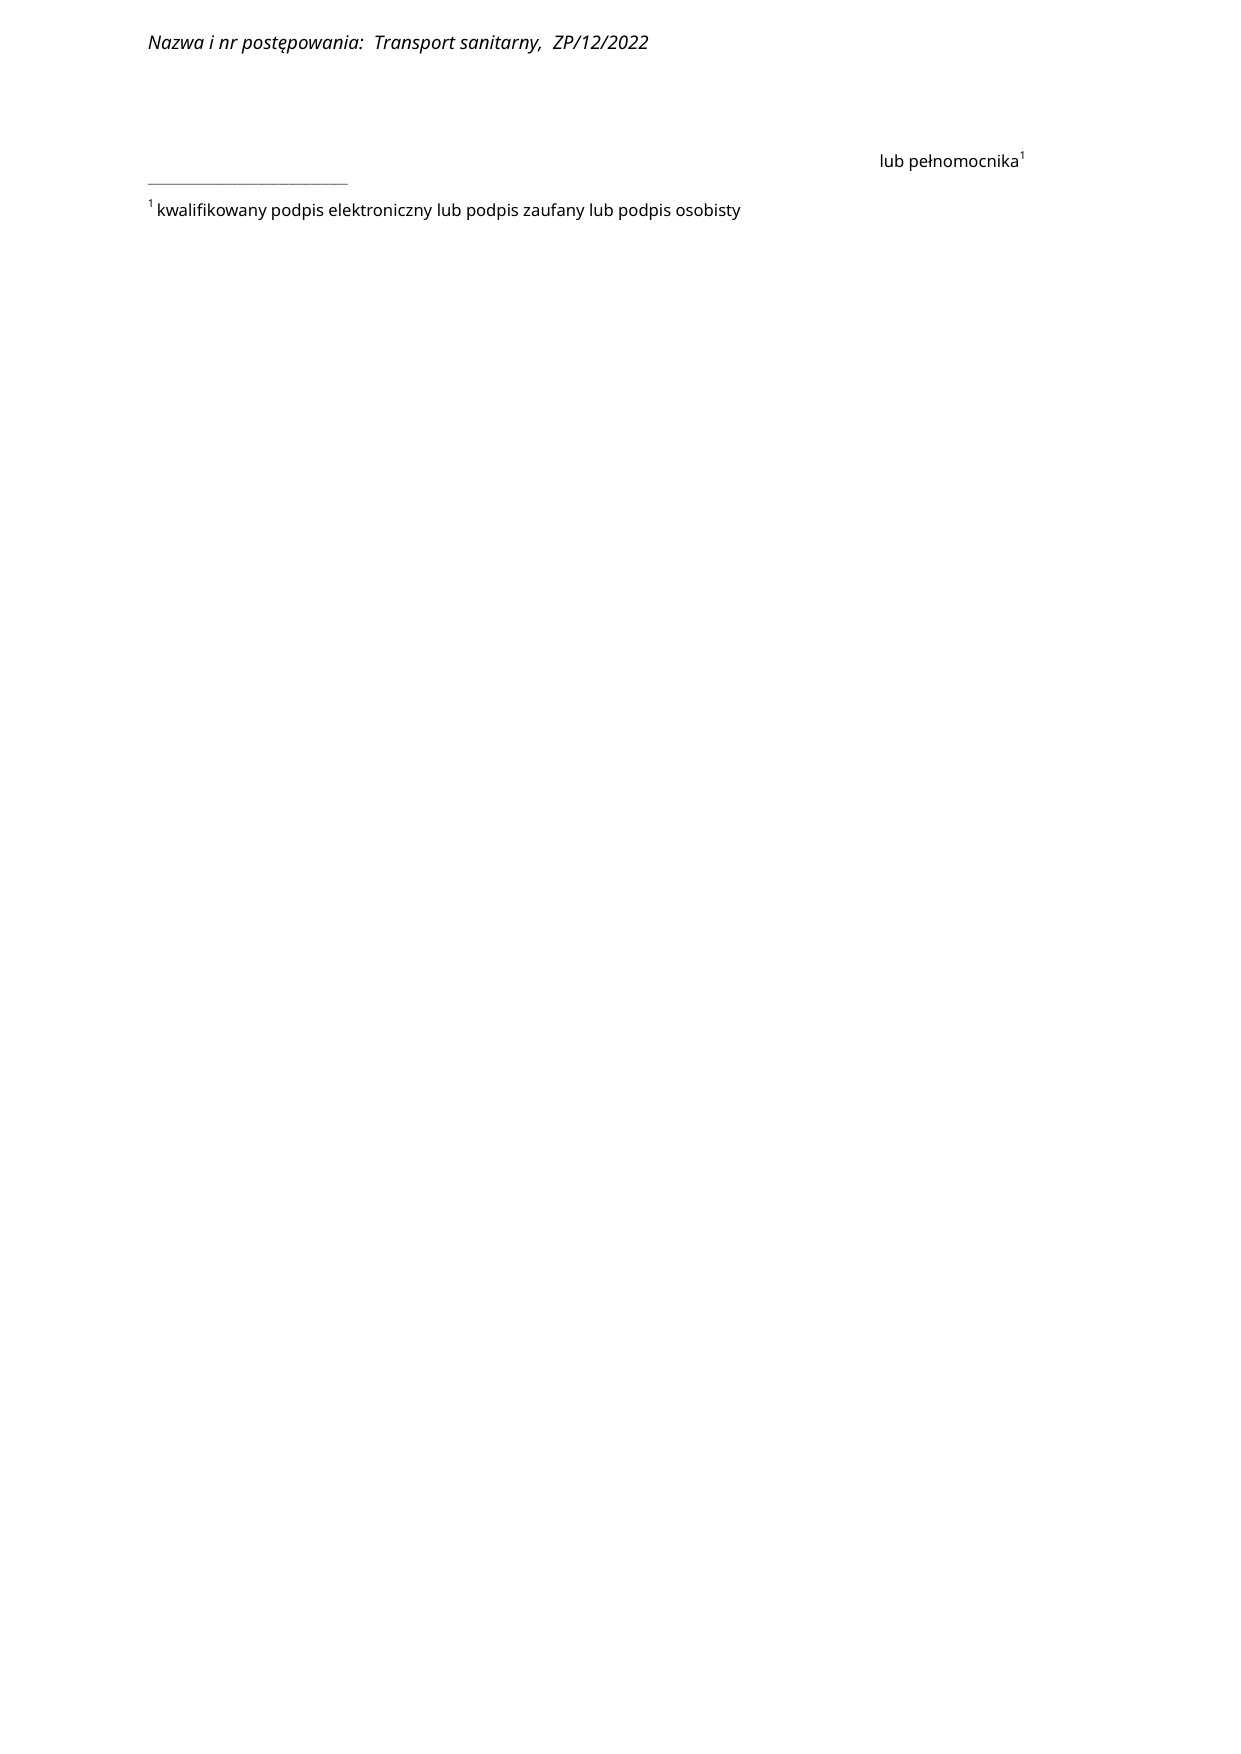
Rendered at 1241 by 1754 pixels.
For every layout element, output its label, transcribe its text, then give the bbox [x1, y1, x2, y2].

text _______________________________________________ [148, 173, 1093, 196]
text 1 kwalifikowany podpis elektroniczny lub podpis zaufany lub podpis osobisty [148, 196, 1093, 221]
text lub pełnomocnika1 [738, 148, 1093, 173]
